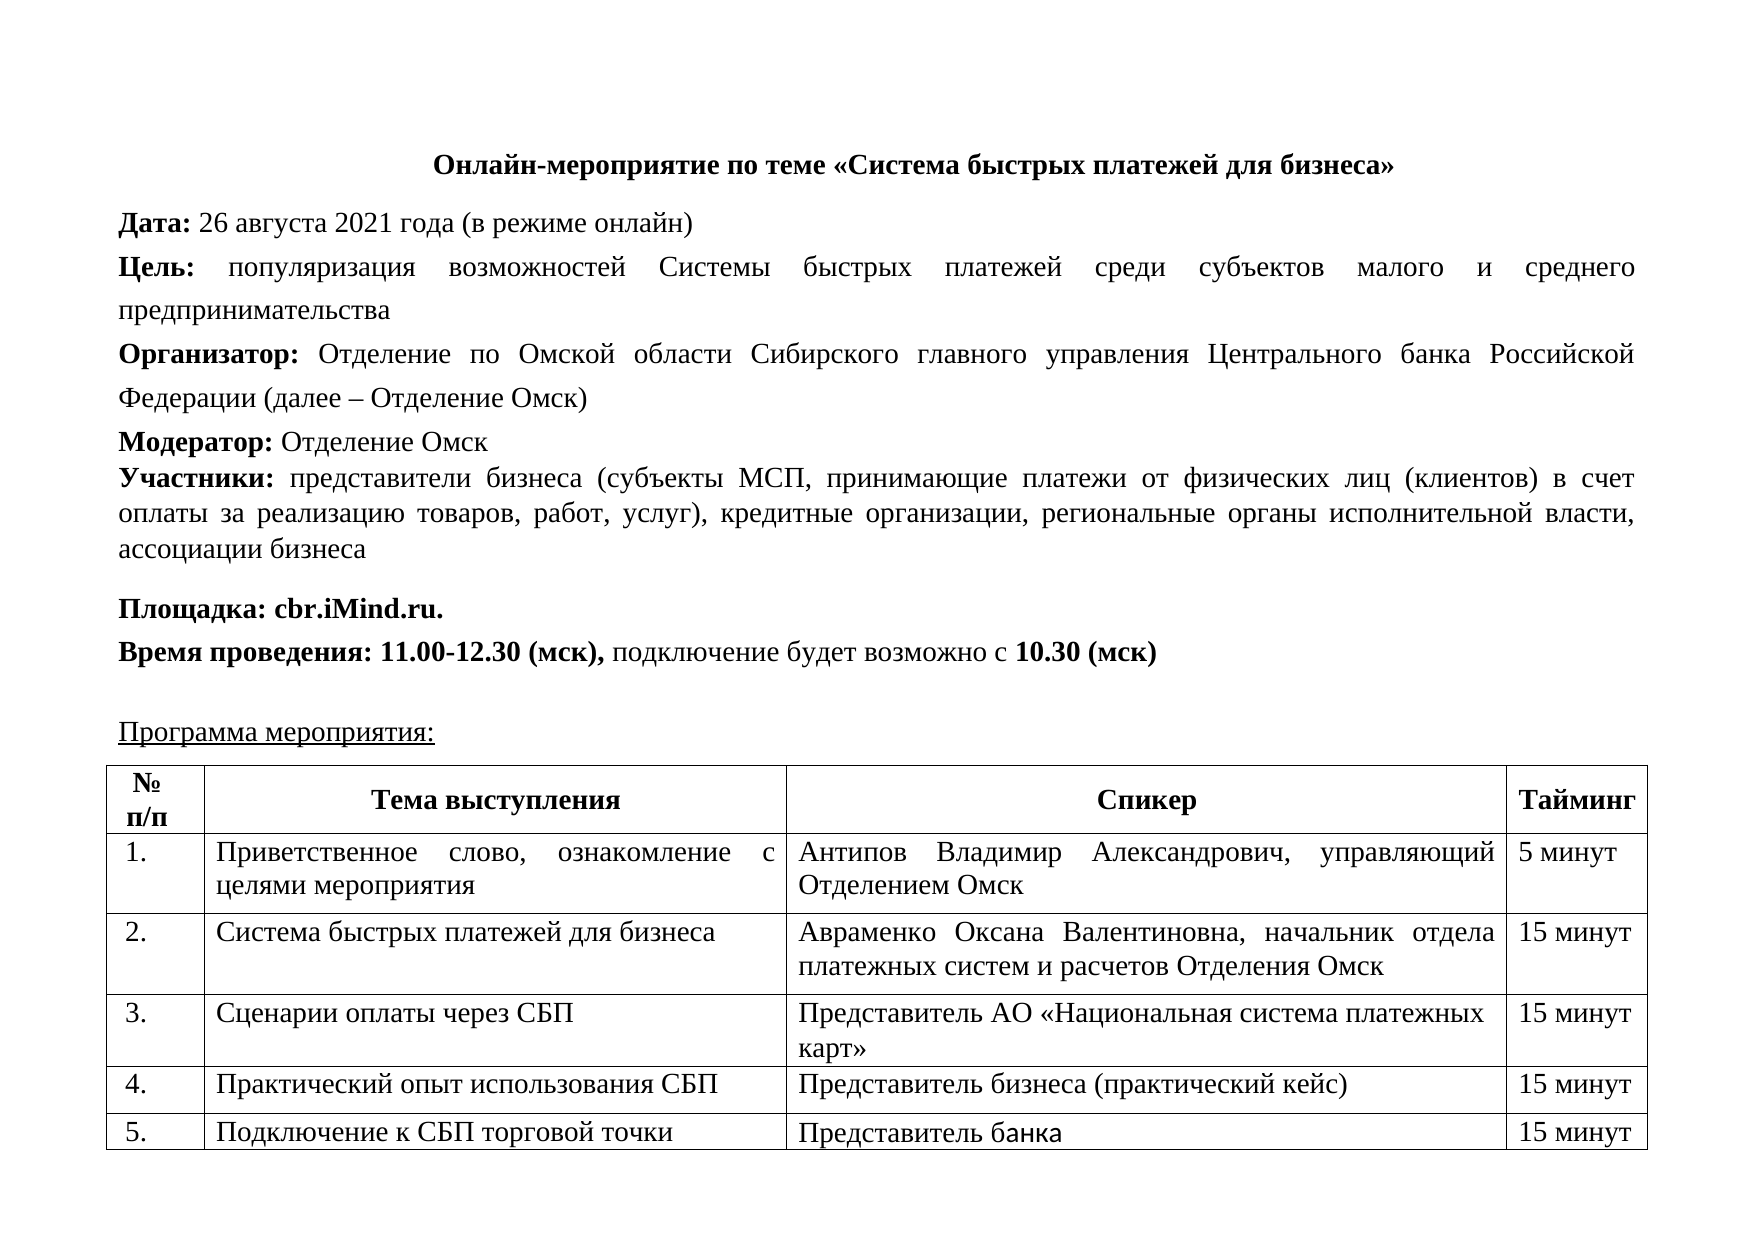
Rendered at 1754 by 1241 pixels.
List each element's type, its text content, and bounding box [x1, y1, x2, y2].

table_cell 15 минут [1507, 1114, 1647, 1149]
table_header Спикер [787, 766, 1506, 833]
table_cell 15 минут [1507, 1067, 1647, 1113]
table_cell 15 минут [1507, 914, 1647, 994]
text Дата: 26 августа 2021 года (в режиме онлайн) [118, 197, 1636, 241]
table_cell Представитель банка [787, 1114, 1506, 1149]
table_cell Авраменко Оксана Валентиновна, начальник отдела платежных систем и расчетов Отделения Омск [787, 914, 1506, 994]
table_cell 5 минут [1507, 834, 1647, 913]
table_cell Приветственное слово, ознакомление с целями мероприятия [205, 834, 786, 913]
table_cell [107, 1067, 204, 1113]
table_cell [107, 914, 204, 994]
text Площадка: cbr.iMind.ru. [118, 583, 1636, 627]
table_header Тайминг [1507, 766, 1647, 833]
table_cell [107, 834, 204, 913]
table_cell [205, 1114, 786, 1149]
table_cell 15 минут [1507, 995, 1647, 1066]
table_cell Представитель АО «Национальная система платежных карт» [787, 995, 1506, 1066]
table_cell Сценарии оплаты через СБП [205, 995, 786, 1066]
table_cell [107, 1114, 204, 1149]
table_cell [107, 995, 204, 1066]
text Модератор: Отделение Омск [118, 416, 1636, 460]
text Программа мероприятия: [118, 714, 1636, 748]
text Онлайн-мероприятие по теме «Система быстрых платежей для бизнеса» [118, 147, 1636, 181]
table_header № п/п [107, 766, 204, 833]
table_header Тема выступления [205, 766, 786, 833]
table_cell Представитель бизнеса (практический кейс) [787, 1067, 1506, 1113]
text Время проведения: 11.00-12.30 (мск), подключение будет возможно с 10.30 (мск) [118, 627, 1636, 671]
text Участники: представители бизнеса (субъекты МСП, принимающие платежи от физических лиц (клиентов) в счет оплаты за реализацию товаров, работ, услуг), кредитные организации, региональные органы исполнительной власти, ассоциации бизнеса [118, 460, 1636, 564]
text Цель: популяризация возможностей Системы быстрых платежей среди субъектов малого и среднего предпринимательства [118, 241, 1636, 328]
text Организатор: Отделение по Омской области Сибирского главного управления Центрального банка Российской Федерации (далее – Отделение Омск) [118, 328, 1636, 416]
table_cell Система быстрых платежей для бизнеса [205, 914, 786, 994]
table_cell Антипов Владимир Александрович, управляющий Отделением Омск [787, 834, 1506, 913]
table_cell Практический опыт использования СБП [205, 1067, 786, 1113]
